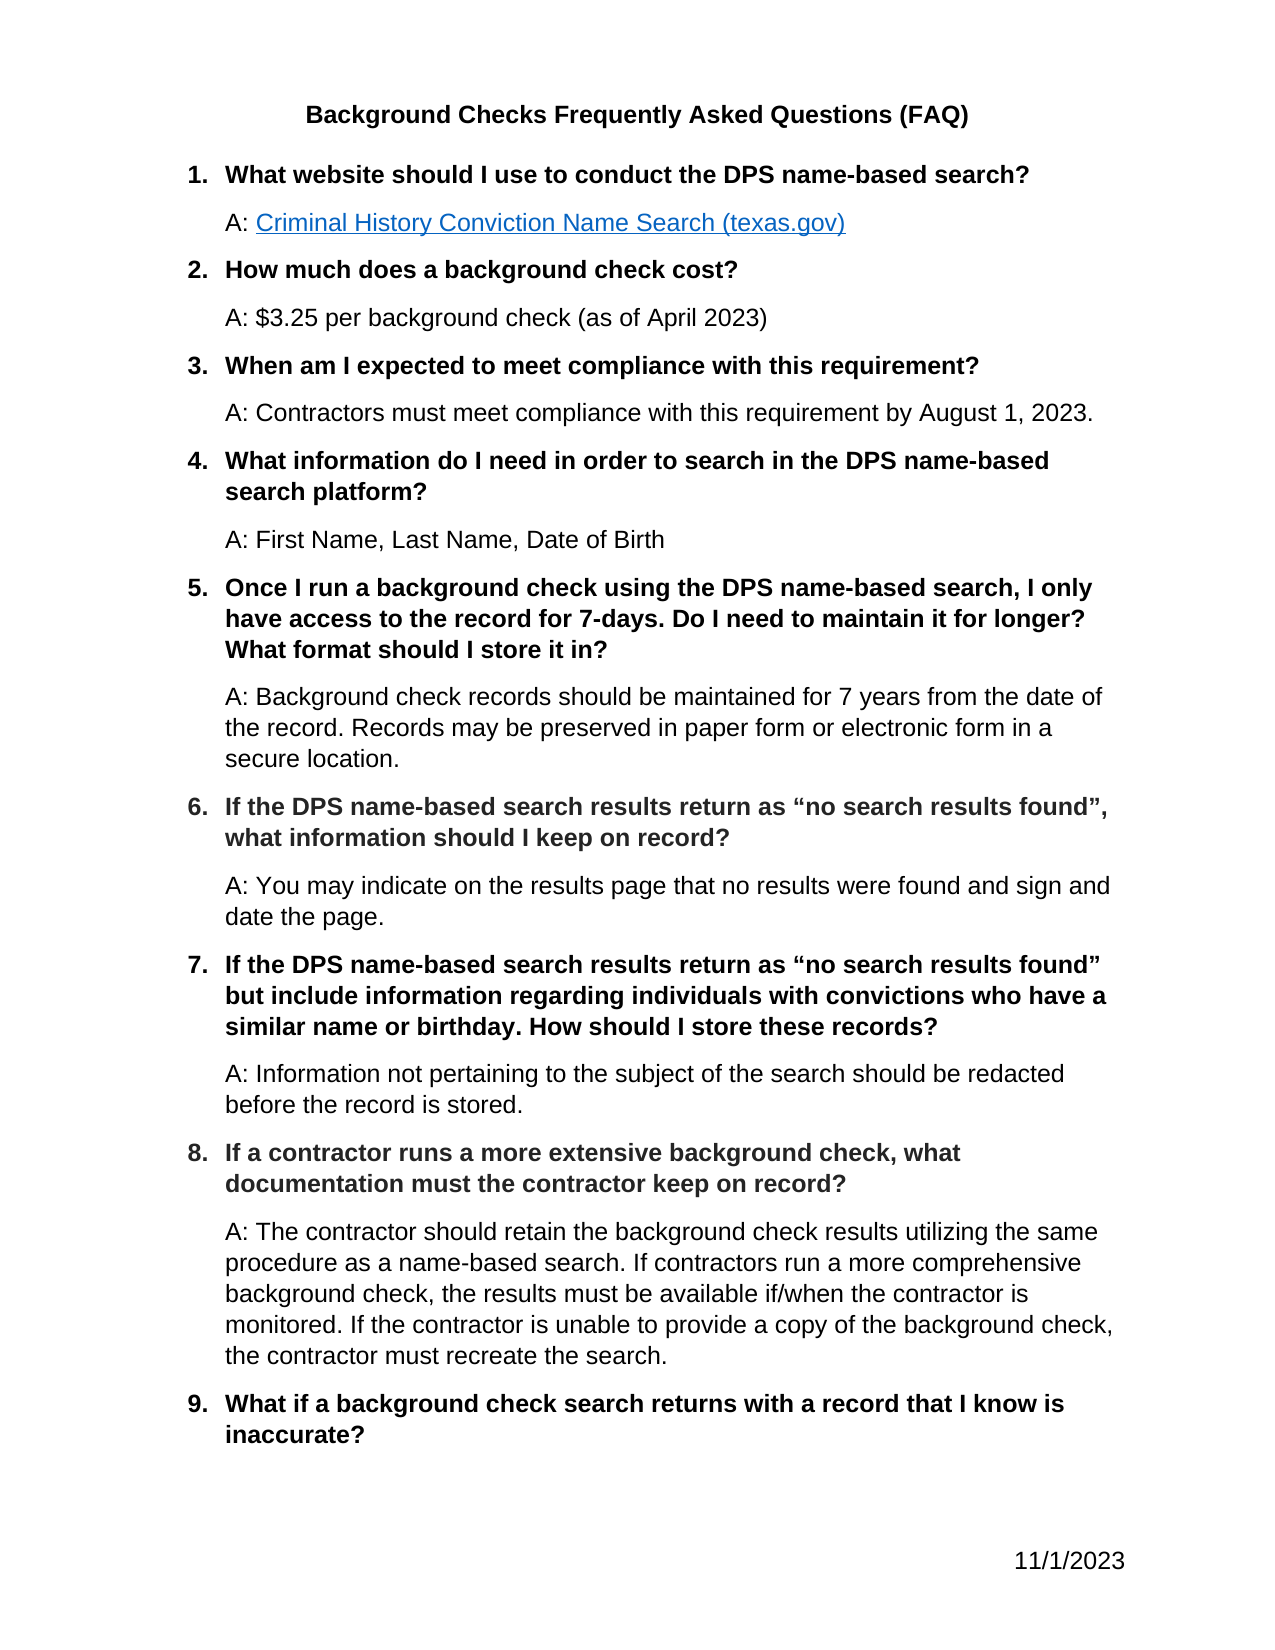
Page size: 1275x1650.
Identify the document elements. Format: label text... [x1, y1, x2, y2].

list A: Contractors must meet compliance with this requirement by August 1, 2023. [225, 398, 1125, 427]
list How much does a background check cost? [187, 255, 1125, 284]
list If the DPS name-based search results return as “no search results found” but include information regarding individuals with convictions who have a similar name or birthday. How should I store these records? [187, 949, 1125, 1040]
list A: $3.25 per background check (as of April 2023) [225, 303, 1125, 332]
list Once I run a background check using the DPS name-based search, I only have access to the record for 7-days. Do I need to maintain it for longer? What format should I store it in? [187, 572, 1125, 663]
list A: Information not pertaining to the subject of the search should be redacted before the record is stored. [225, 1059, 1125, 1119]
list A: You may indicate on the results page that no results were found and sign and date the page. [225, 871, 1125, 931]
list A: Background check records should be maintained for 7 years from the date of the record. Records may be preserved in paper form or electronic form in a secure location. [225, 682, 1125, 773]
list A: The contractor should retain the background check results utilizing the same procedure as a name-based search. If contractors run a more comprehensive background check, the results must be available if/when the contractor is monitored. If the contractor is unable to provide a copy of the background check, the contractor must recreate the search. [225, 1217, 1125, 1370]
list A: First Name, Last Name, Date of Birth [225, 525, 1125, 553]
list If a contractor runs a more extensive background check, what documentation must the contractor keep on record? [187, 1138, 1125, 1198]
list What if a background check search returns with a record that I know is inaccurate? [187, 1389, 1125, 1448]
list What website should I use to conduct the DPS name-based search? [187, 160, 1125, 188]
list If the DPS name-based search results return as “no search results found”, what information should I keep on record? [187, 792, 1125, 852]
list A: Criminal History Conviction Name Search (texas.gov) [225, 207, 1125, 236]
list What information do I need in order to search in the DPS name-based search platform? [187, 446, 1125, 506]
list When am I expected to meet compliance with this requirement? [187, 351, 1125, 379]
